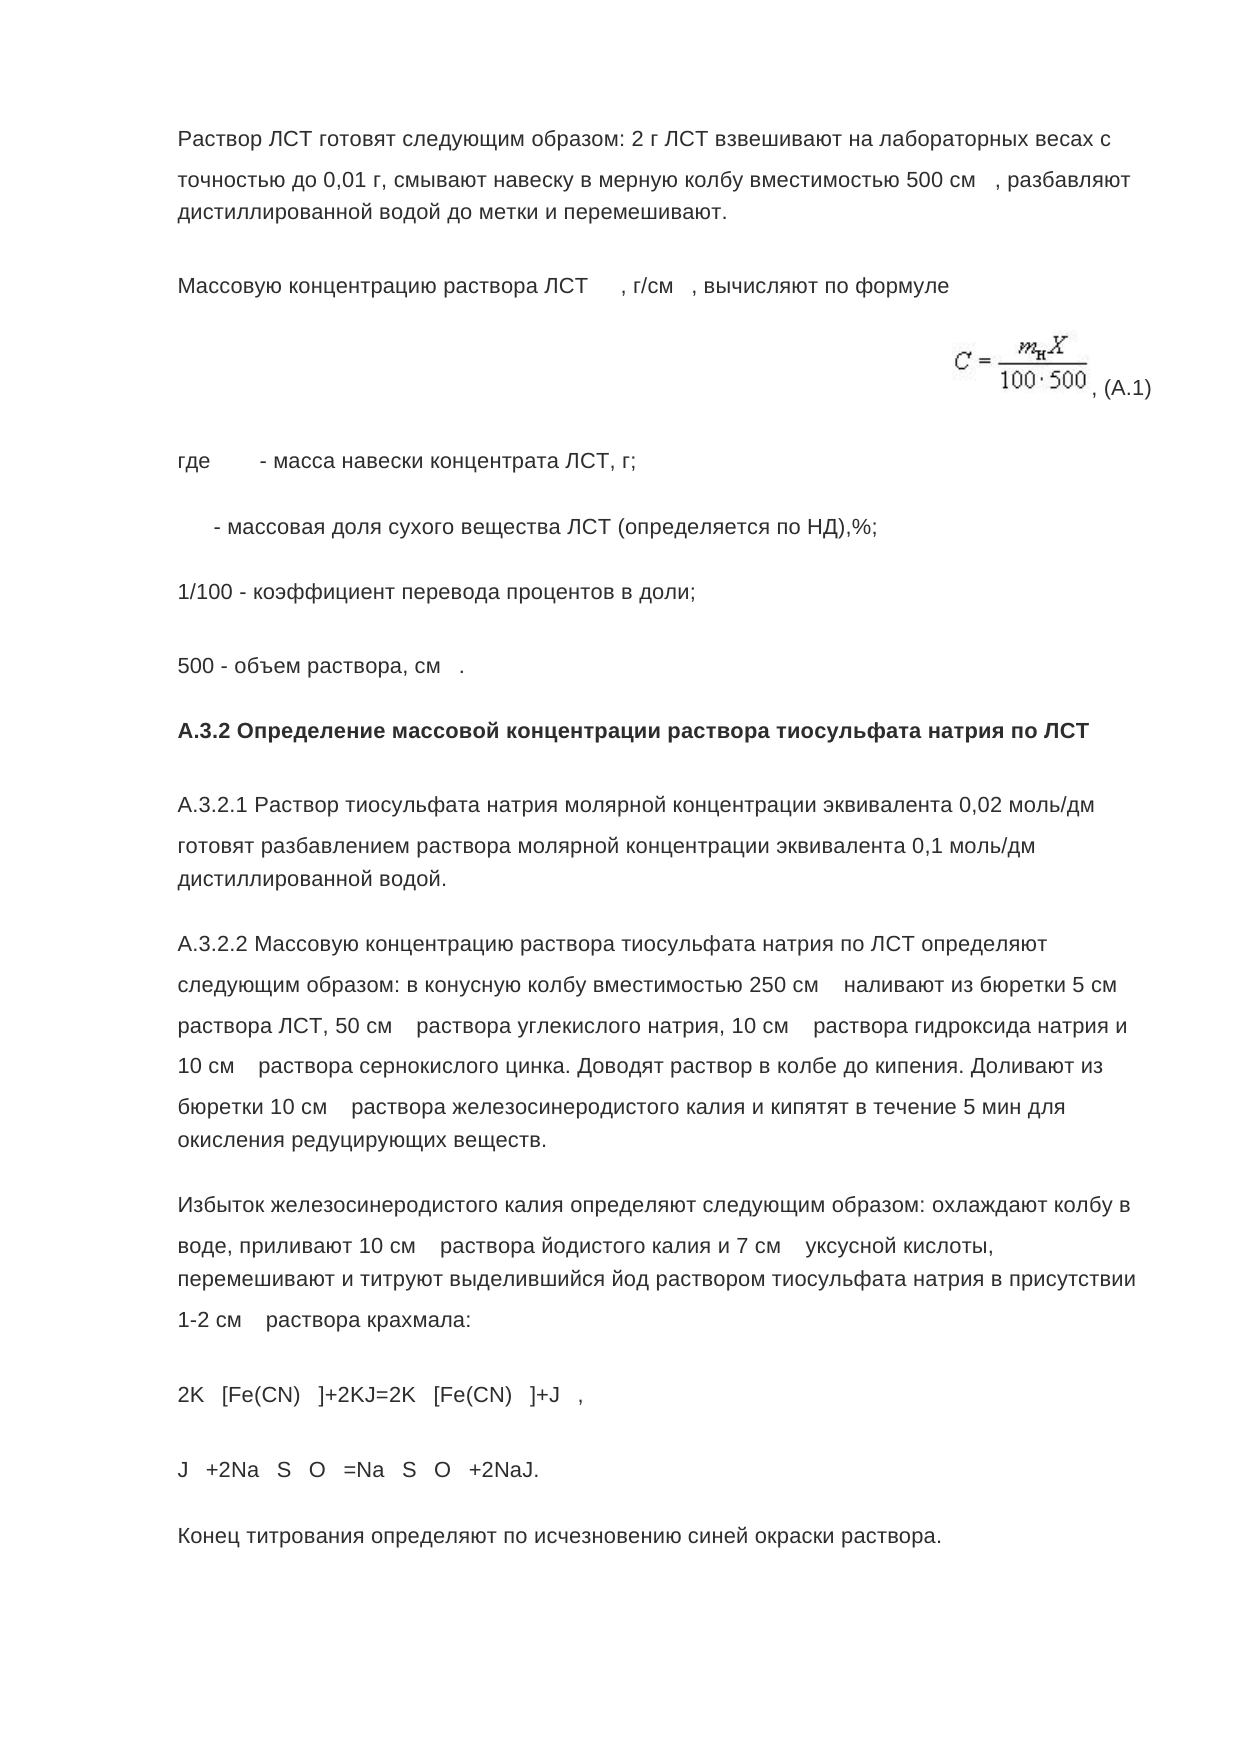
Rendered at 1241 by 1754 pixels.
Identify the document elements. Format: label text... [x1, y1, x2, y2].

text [177, 118, 1152, 331]
text А.3.2.2 Массовую концентрацию раствора тиосульфата натрия по ЛСТ определяют следующим образом: в конусную колбу вместимостью 250 см наливают из бюретки 5 смраствора ЛСТ, 50 см раствора углекислого натрия, 10 см раствора гидроксида натрия и 10 см раствора сернокислого цинка. Доводят раствор в колбе до кипения. Доливают из бюретки 10 см раствора железосинеродистого калия и кипятят в течение 5 мин для окисления редуцирующих веществ. Избыток железосинеродистого калия определяют следующим образом: охлаждают колбу в воде, приливают 10 см раствора йодистого калия и 7 см уксусной кислоты, перемешивают и титруют выделившийся йод раствором тиосульфата натрия в присутствии 1-2 см раствора крахмала: 2K[Fe(CN)]+2KJ=2K[Fe(CN)]+J, [177, 923, 1152, 1440]
text , (А.1) [177, 331, 1152, 399]
text где - масса навески концентрата ЛСТ, г; - массовая доля сухого вещества ЛСТ (определяется по НД),%; 1/100 - коэффициент перевода процентов в доли; [177, 399, 1152, 637]
text А.3.2.1 Раствор тиосульфата натрия молярной концентрации эквивалента 0,02 моль/дмготовят разбавлением раствора молярной концентрации эквивалента 0,1 моль/дмдистиллированной водой. [177, 776, 1152, 923]
text 500 - объем раствора, см. [177, 637, 1152, 711]
text Конец титрования определяют по исчезновению синей окраски раствора. [177, 1482, 1152, 1581]
text А.3.2 Определение массовой концентрации раствора тиосульфата натрия по ЛСТ [177, 711, 1152, 776]
picture [952, 330, 1092, 395]
text J+2NaSO=NaSO+2NaJ. [177, 1440, 1152, 1482]
